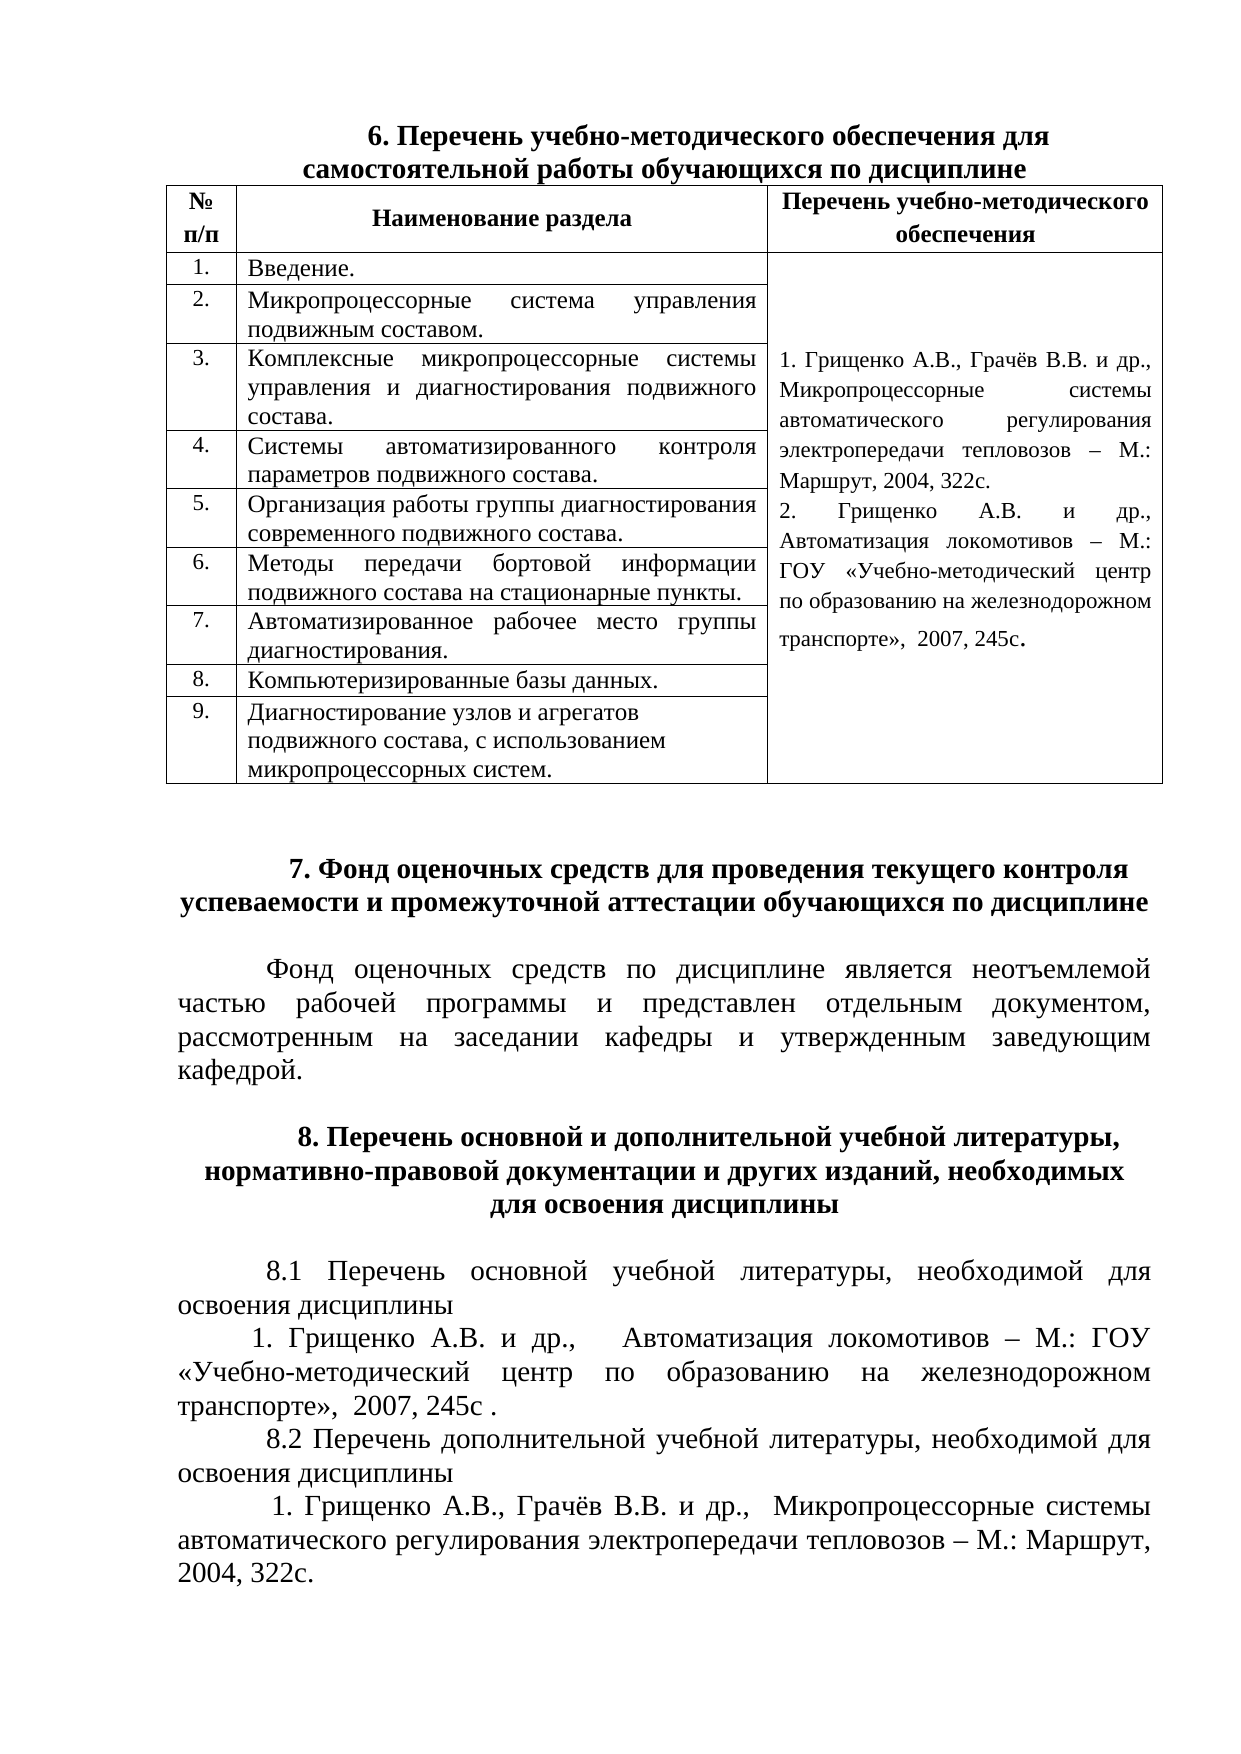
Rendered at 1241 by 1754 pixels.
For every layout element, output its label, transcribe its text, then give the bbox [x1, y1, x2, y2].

table_cell 9. [167, 697, 236, 783]
text 8.1 Перечень основной учебной литературы, необходимой для освоения дисциплины [177, 1253, 1152, 1321]
table_cell 8. [167, 665, 236, 696]
table_cell 3. [167, 344, 236, 430]
table_header Перечень учебно-методического обеспечения [768, 186, 1162, 252]
table_cell Организация работы группы диагностирования современного подвижного состава. [237, 489, 767, 547]
table_cell Автоматизированное рабочее место группы диагностирования. [237, 606, 767, 664]
table_cell Введение. [237, 253, 767, 284]
subtitle 1. Грищенко А.В. и др., Автоматизация локомотивов – М.: ГОУ «Учебно-методический центр по образованию на железнодорожном транспорте», 2007, 245c . [177, 1321, 1152, 1421]
table_header № п/п [167, 186, 236, 252]
table_cell Диагностирование узлов и агрегатов подвижного состава, с использованием микропроцессорных систем. [237, 697, 767, 783]
table_cell Компьютеризированные базы данных. [237, 665, 767, 696]
text 8. Перечень основной и дополнительной учебной литературы, нормативно-правовой документации и других изданий, необходимых для освоения дисциплины [177, 1119, 1152, 1220]
table_cell Комплексные микропроцессорные системы управления и диагностирования подвижного состава. [237, 344, 767, 430]
text 6. Перечень учебно-методического обеспечения для самостоятельной работы обучающихся по дисциплине [177, 118, 1152, 185]
table_header Наименование раздела [237, 186, 767, 252]
table_cell 4. [167, 431, 236, 488]
table_cell 5. [167, 489, 236, 547]
table_cell 6. [167, 548, 236, 605]
table_cell Методы передачи бортовой информации подвижного состава на стационарные пункты. [237, 548, 767, 605]
table_cell Системы автоматизированного контроля параметров подвижного состава. [237, 431, 767, 488]
table_cell 1. [167, 253, 236, 284]
table_cell 2. [167, 285, 236, 342]
text 8.2 Перечень дополнительной учебной литературы, необходимой для освоения дисциплины [177, 1421, 1152, 1488]
table_cell 1. Грищенко А.В., Грачёв В.В. и др., Микропроцессорные системы автоматического регулирования электропередачи тепловозов – М.: Маршрут, 2004, 322c. 2. Грищенко А.В. и др., Автоматизация локомотивов – М.: ГОУ «Учебно-методический центр по образованию на железнодорожном транспорте», 2007, 245c. [768, 253, 1162, 783]
text Фонд оценочных средств по дисциплине является неотъемлемой частью рабочей программы и представлен отдельным документом, рассмотренным на заседании кафедры и утвержденным заведующим кафедрой. [177, 952, 1152, 1086]
text 7. Фонд оценочных средств для проведения текущего контроля успеваемости и промежуточной аттестации обучающихся по дисциплине [177, 851, 1152, 918]
table_cell 7. [167, 606, 236, 664]
table_cell Микропроцессорные система управления подвижным составом. [237, 285, 767, 342]
text 1. Грищенко А.В., Грачёв В.В. и др., Микропроцессорные системы автоматического регулирования электропередачи тепловозов – М.: Маршрут, 2004, 322c. [177, 1488, 1152, 1589]
